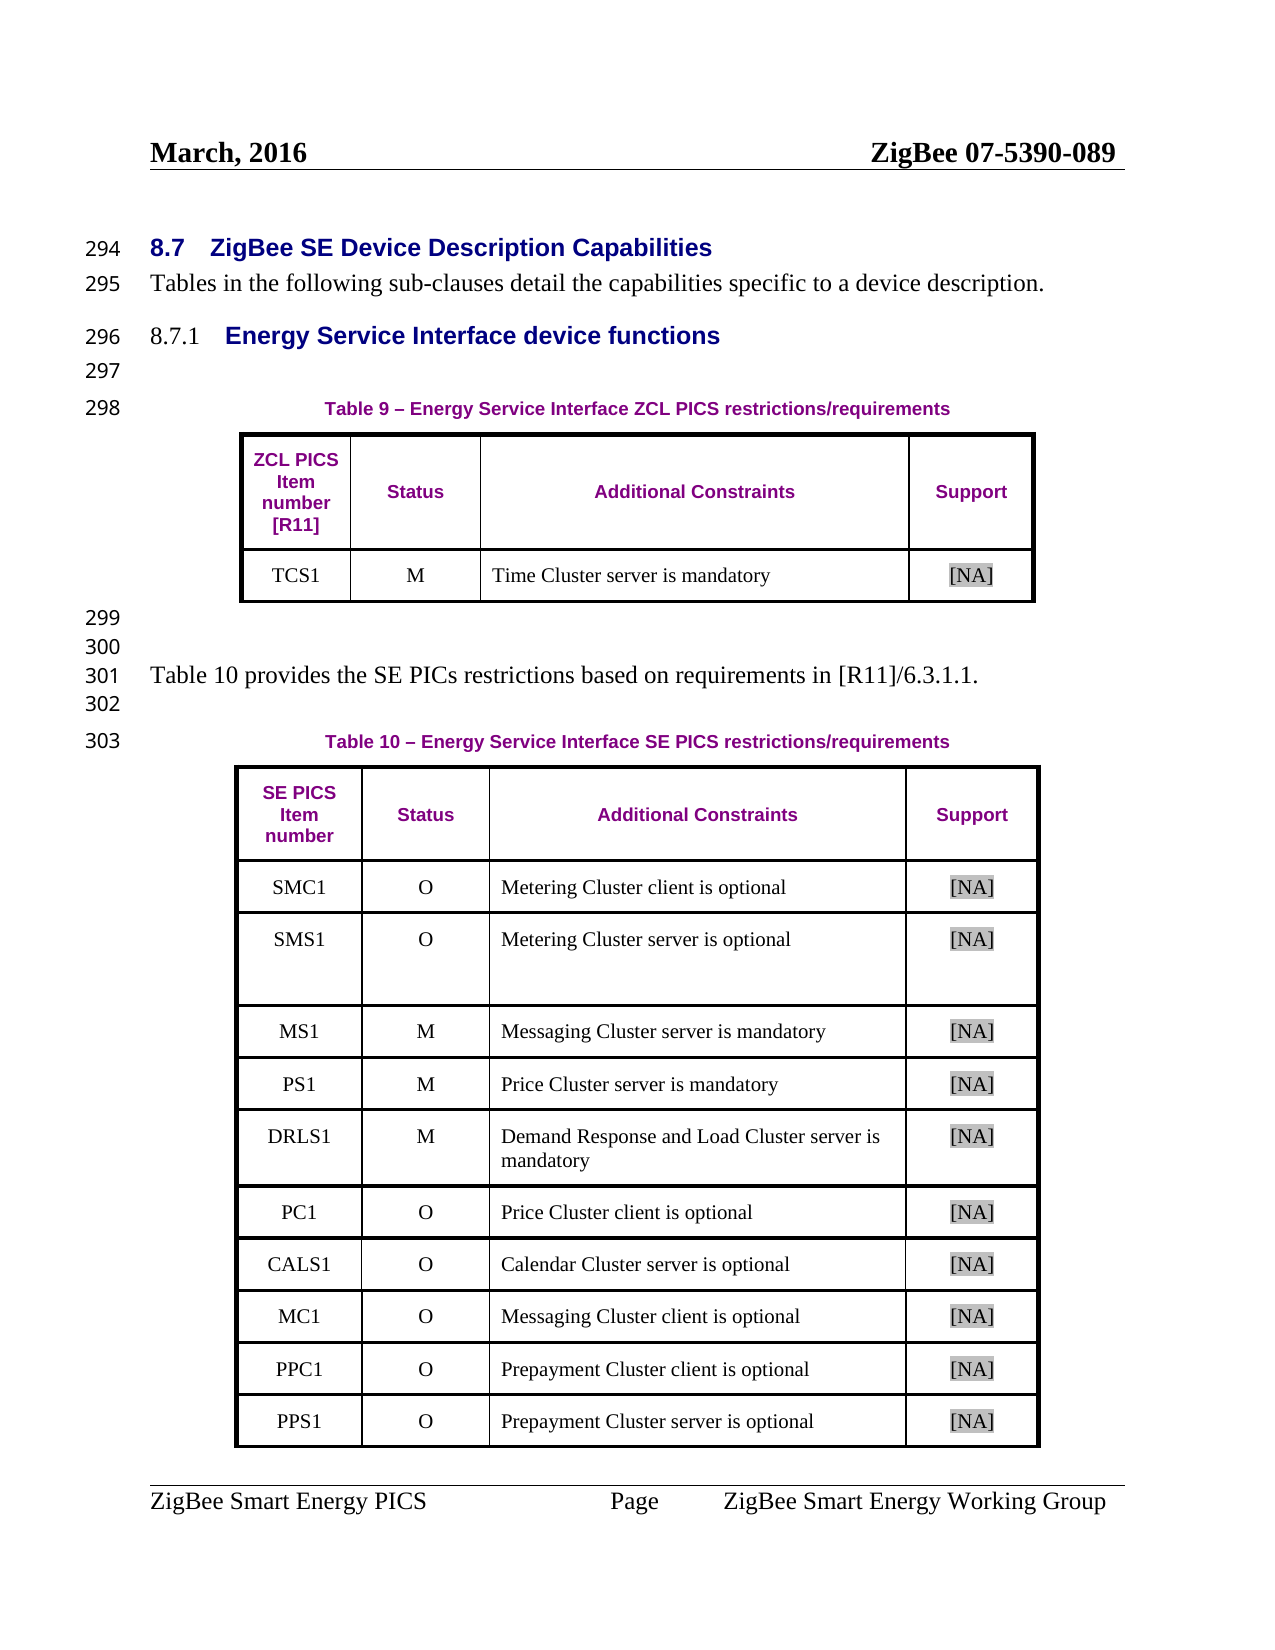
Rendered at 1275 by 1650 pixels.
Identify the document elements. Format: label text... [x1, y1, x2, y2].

table_cell Prepayment Cluster server is optional [490, 1396, 905, 1445]
table_cell [906, 1240, 1036, 1289]
table_header Support [907, 769, 1036, 859]
table_cell [907, 1059, 1036, 1108]
table_cell O [363, 914, 489, 1004]
table_cell [907, 1007, 1036, 1056]
table_header Status [363, 769, 489, 859]
table_cell SMS1 [239, 914, 361, 1004]
table_cell TCS1 [244, 551, 350, 600]
table_cell Demand Response and Load Cluster server is mandatory [490, 1111, 905, 1184]
table_cell Time Cluster server is mandatory [481, 551, 908, 600]
table_cell O [363, 1188, 489, 1236]
table_cell [907, 914, 1036, 1004]
table_cell [907, 1344, 1036, 1393]
table_cell [907, 862, 1036, 911]
table_cell [907, 1396, 1036, 1445]
table_cell MC1 [239, 1292, 361, 1341]
table_cell PS1 [239, 1059, 361, 1108]
table_cell Metering Cluster client is optional [490, 862, 905, 911]
table_cell O [362, 1240, 489, 1289]
table_cell SMC1 [239, 862, 361, 911]
text Tables in the following sub-clauses detail the capabilities specific to a device description. [150, 268, 1125, 296]
table_cell DRLS1 [239, 1111, 361, 1184]
table_header Additional Constraints [481, 437, 908, 548]
table_cell MS1 [239, 1007, 361, 1056]
table_cell [907, 1111, 1036, 1184]
subtitle Energy Service Interface device functions [150, 321, 1125, 350]
table_cell O [363, 862, 489, 911]
table_cell O [363, 1396, 489, 1445]
table_cell PPS1 [239, 1396, 361, 1445]
table_cell Metering Cluster server is optional [490, 914, 905, 1004]
table_cell [907, 1188, 1036, 1236]
table_cell Prepayment Cluster client is optional [490, 1344, 905, 1393]
table_cell Price Cluster client is optional [490, 1188, 905, 1236]
table_cell O [363, 1292, 489, 1341]
table_cell M [363, 1059, 489, 1108]
table_cell CALS1 [239, 1240, 361, 1289]
subtitle ZigBee SE Device Description Capabilities [150, 233, 1125, 261]
table_header Support [910, 437, 1031, 548]
table_header SE PICS Item number [239, 769, 361, 859]
text Table 10 provides the SE PICs restrictions based on requirements in [R2]/6.3.1.1. [150, 661, 1125, 689]
table_cell PPC1 [239, 1344, 361, 1393]
table_cell [] [910, 551, 1031, 600]
table_cell Messaging Cluster server is mandatory [490, 1007, 905, 1056]
table_cell [907, 1292, 1036, 1341]
table_cell M [363, 1007, 489, 1056]
table_cell Price Cluster server is mandatory [490, 1059, 905, 1108]
text Table 9 – Energy Service Interface ZCL PICS restrictions/requirements [150, 398, 1125, 419]
table_cell Messaging Cluster client is optional [490, 1292, 905, 1341]
table_cell M [351, 551, 480, 600]
table_header ZCL PICS Item number [R7] [244, 437, 350, 548]
table_cell O [363, 1344, 489, 1393]
table_header Status [351, 437, 480, 548]
table_cell M [363, 1111, 489, 1184]
table_cell PC1 [239, 1188, 361, 1236]
text Table 10 – Energy Service Interface SE PICS restrictions/requirements [150, 731, 1125, 752]
table_header Additional Constraints [490, 769, 905, 859]
table_cell Calendar Cluster server is optional [490, 1240, 905, 1289]
